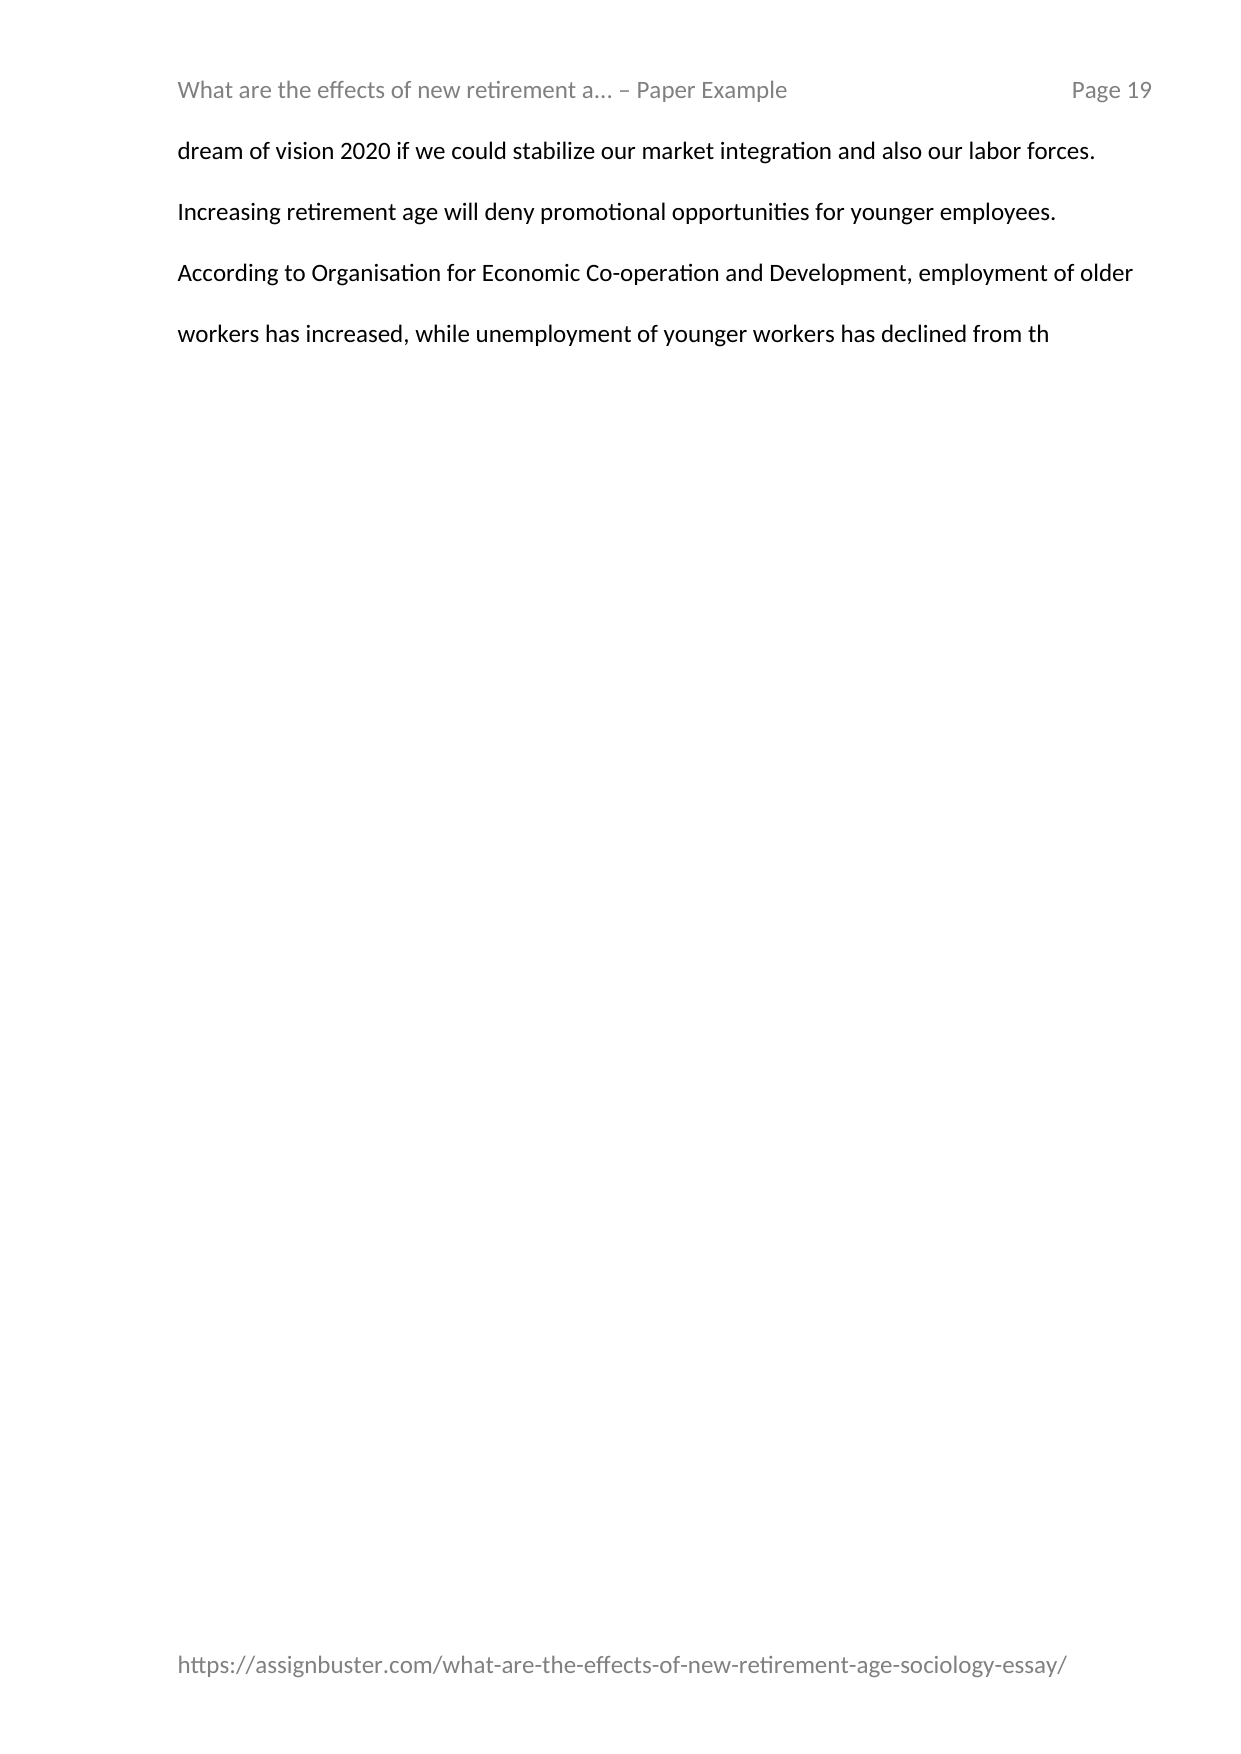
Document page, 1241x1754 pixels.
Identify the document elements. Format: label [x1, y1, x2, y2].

text [177, 135, 1152, 348]
